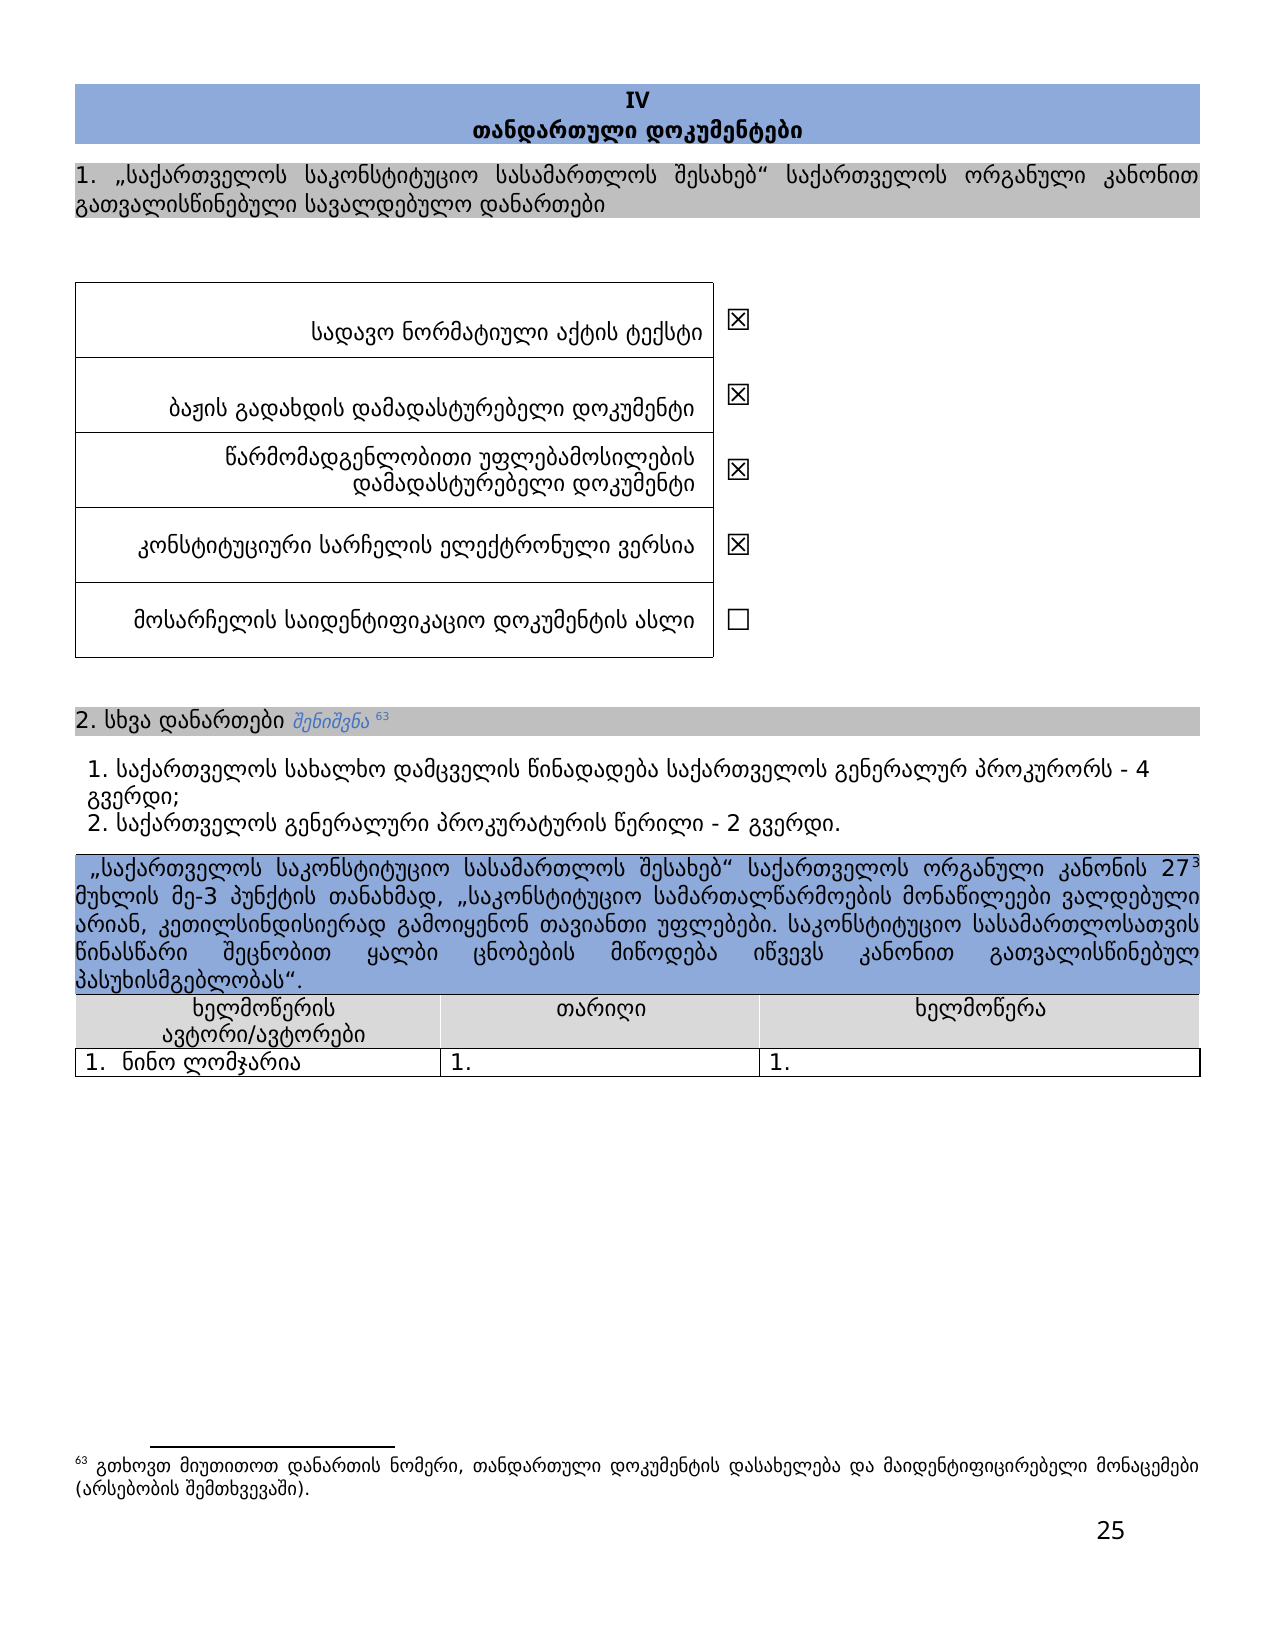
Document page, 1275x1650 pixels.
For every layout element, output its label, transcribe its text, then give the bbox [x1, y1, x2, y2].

table_header თარიღი [441, 995, 759, 1048]
table_cell კონსტიტუციური სარჩელის ელექტრონული ვერსია [76, 508, 713, 582]
text 1. „საქართველოს საკონსტიტუციო სასამართლოს შესახებ“ საქართველოს ორგანული კანონით გათვალისწინებული სავალდებულო დანართები [75, 163, 1200, 218]
text „საქართველოს საკონსტიტუციო სასამართლოს შესახებ“ საქართველოს ორგანული კანონის 273 მუხლის მე-3 პუნქტის თანახმად, „საკონსტიტუციო სამართალწარმოების მონაწილეები ვალდებული არიან, კეთილსინდისიერად გამოიყენონ თავიანთი უფლებები. საკონსტიტუციო სასამართლოსათვის წინასწარი შეცნობით ყალბი ცნობების მიწოდება იწვევს კანონით გათვალისწინებულ პასუხისმგებლობას“. [75, 855, 1200, 994]
table_header ხელმოწერა [760, 995, 1199, 1048]
text IV თანდართული დოკუმენტები [75, 84, 1200, 144]
table_header სადავო ნორმატიული აქტის ტექსტი [76, 283, 713, 357]
table_header 1. საქართველოს სახალხო დამცველის წინადადება საქართველოს გენერალურ პროკურორს - 4 გვერდი; 2. საქართველოს გენერალური პროკურატურის წერილი - 2 გვერდი. [76, 756, 1199, 854]
text 2. სხვა დანართები შენიშვნა [75, 707, 1200, 736]
table_cell [760, 1049, 1199, 1076]
table_cell წარმომადგენლობითი უფლებამოსილების დამადასტურებელი დოკუმენტი [76, 433, 713, 507]
table_cell ნინო ლომჯარია [76, 1049, 440, 1076]
table_header ხელმოწერის ავტორი/ავტორები [76, 995, 440, 1048]
table_cell ბაჟის გადახდის დამადასტურებელი დოკუმენტი [76, 358, 713, 432]
table_cell მოსარჩელის საიდენტიფიკაციო დოკუმენტის ასლი [76, 583, 713, 657]
table_cell [441, 1049, 759, 1076]
